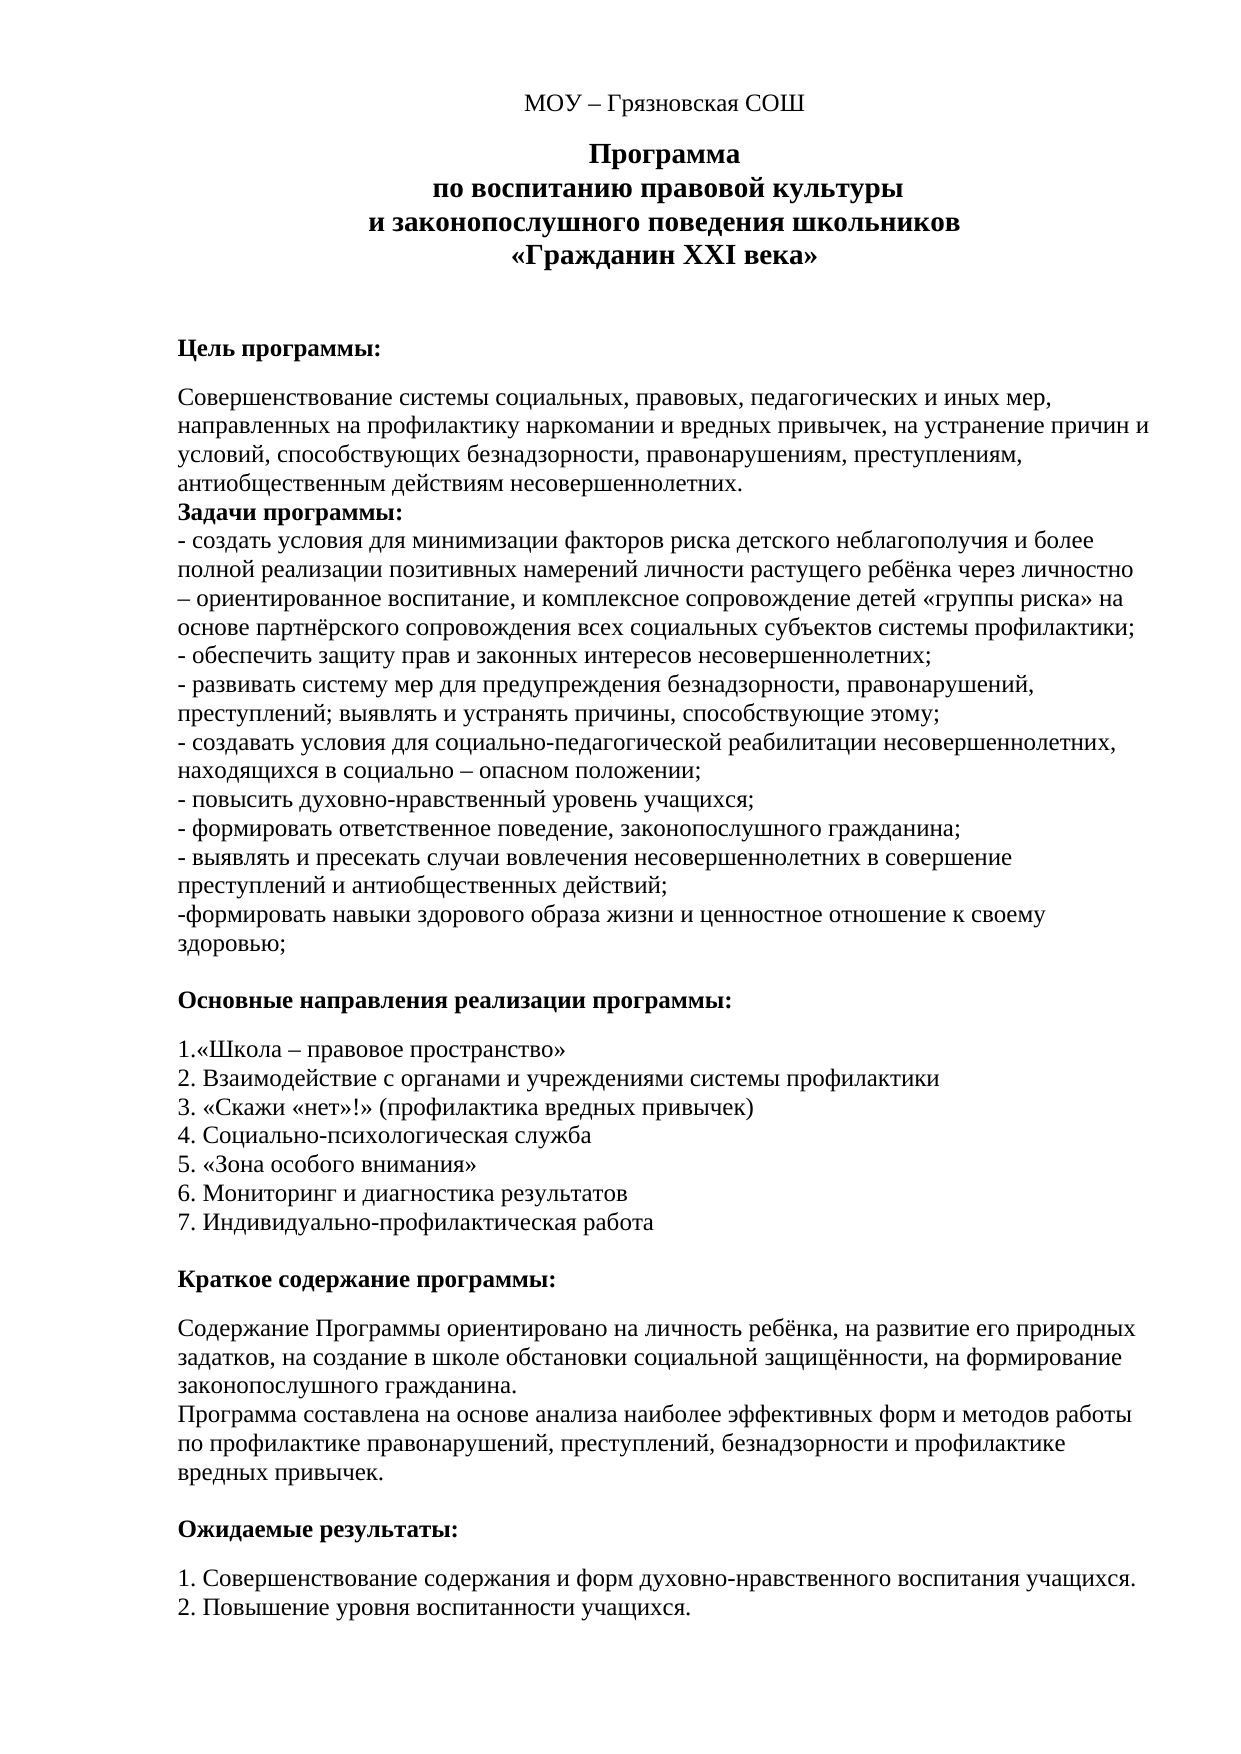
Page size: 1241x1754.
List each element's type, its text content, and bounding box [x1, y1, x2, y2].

text - формировать ответственное поведение, законопослушного гражданина; [177, 813, 1152, 842]
text - создавать условия для социально-педагогической реабилитации несовершеннолетних, находящихся в социально – опасном положении; [177, 727, 1152, 784]
text Содержание Программы ориентировано на личность ребёнка, на развитие его природных задатков, на создание в школе обстановки социальной защищённости, на формирование законопослушного гражданина. [177, 1313, 1152, 1399]
text - повысить духовно-нравственный уровень учащихся; [177, 784, 1152, 813]
text Программа составлена на основе анализа наиболее эффективных форм и методов работы по профилактике правонарушений, преступлений, безнадзорности и профилактике вредных привычек. [177, 1399, 1152, 1486]
text Основные направления реализации программы: [177, 977, 1152, 1014]
text - обеспечить защиту прав и законных интересов несовершеннолетних; [177, 641, 1152, 669]
text МОУ – Грязновская СОШ [177, 79, 1152, 117]
text Программа [177, 137, 1152, 170]
text 1. Совершенствование содержания и форм духовно-нравственного воспитания учащихся. [177, 1563, 1152, 1592]
text Цель программы: [177, 324, 1152, 362]
text - создать условия для минимизации факторов риска детского неблагополучия и более полной реализации позитивных намерений личности растущего ребёнка через личностно – ориентированное воспитание, и комплексное сопровождение детей «группы риска» на основе партнёрского сопровождения всех социальных субъектов системы профилактики; [177, 526, 1152, 641]
text 2. Повышение уровня воспитанности учащихся. [177, 1592, 1152, 1621]
text 1.«Школа – правовое пространство» [177, 1034, 1152, 1063]
text Ожидаемые результаты: [177, 1506, 1152, 1543]
text -формировать навыки здорового образа жизни и ценностное отношение к своему здоровью; [177, 899, 1152, 957]
text Задачи программы: [177, 497, 1152, 526]
text 4. Социально-психологическая служба [177, 1121, 1152, 1149]
text по воспитанию правовой культуры [177, 170, 1152, 204]
text Краткое содержание программы: [177, 1256, 1152, 1293]
text 7. Индивидуально-профилактическая работа [177, 1207, 1152, 1236]
text 3. «Скажи «нет»!» (профилактика вредных привычек) [177, 1092, 1152, 1121]
text Совершенствование системы социальных, правовых, педагогических и иных мер, направленных на профилактику наркомании и вредных привычек, на устранение причин и условий, способствующих безнадзорности, правонарушениям, преступлениям, антиобщественным действиям несовершеннолетних. [177, 382, 1152, 497]
text 2. Взаимодействие с органами и учреждениями системы профилактики [177, 1063, 1152, 1092]
text 6. Мониторинг и диагностика результатов [177, 1178, 1152, 1207]
text 5. «Зона особого внимания» [177, 1149, 1152, 1178]
text - выявлять и пресекать случаи вовлечения несовершеннолетних в совершение преступлений и антиобщественных действий; [177, 842, 1152, 899]
text - развивать систему мер для предупреждения безнадзорности, правонарушений, преступлений; выявлять и устранять причины, способствующие этому; [177, 669, 1152, 727]
text и законопослушного поведения школьников [177, 204, 1152, 237]
text «Гражданин ХХI века» [177, 237, 1152, 271]
